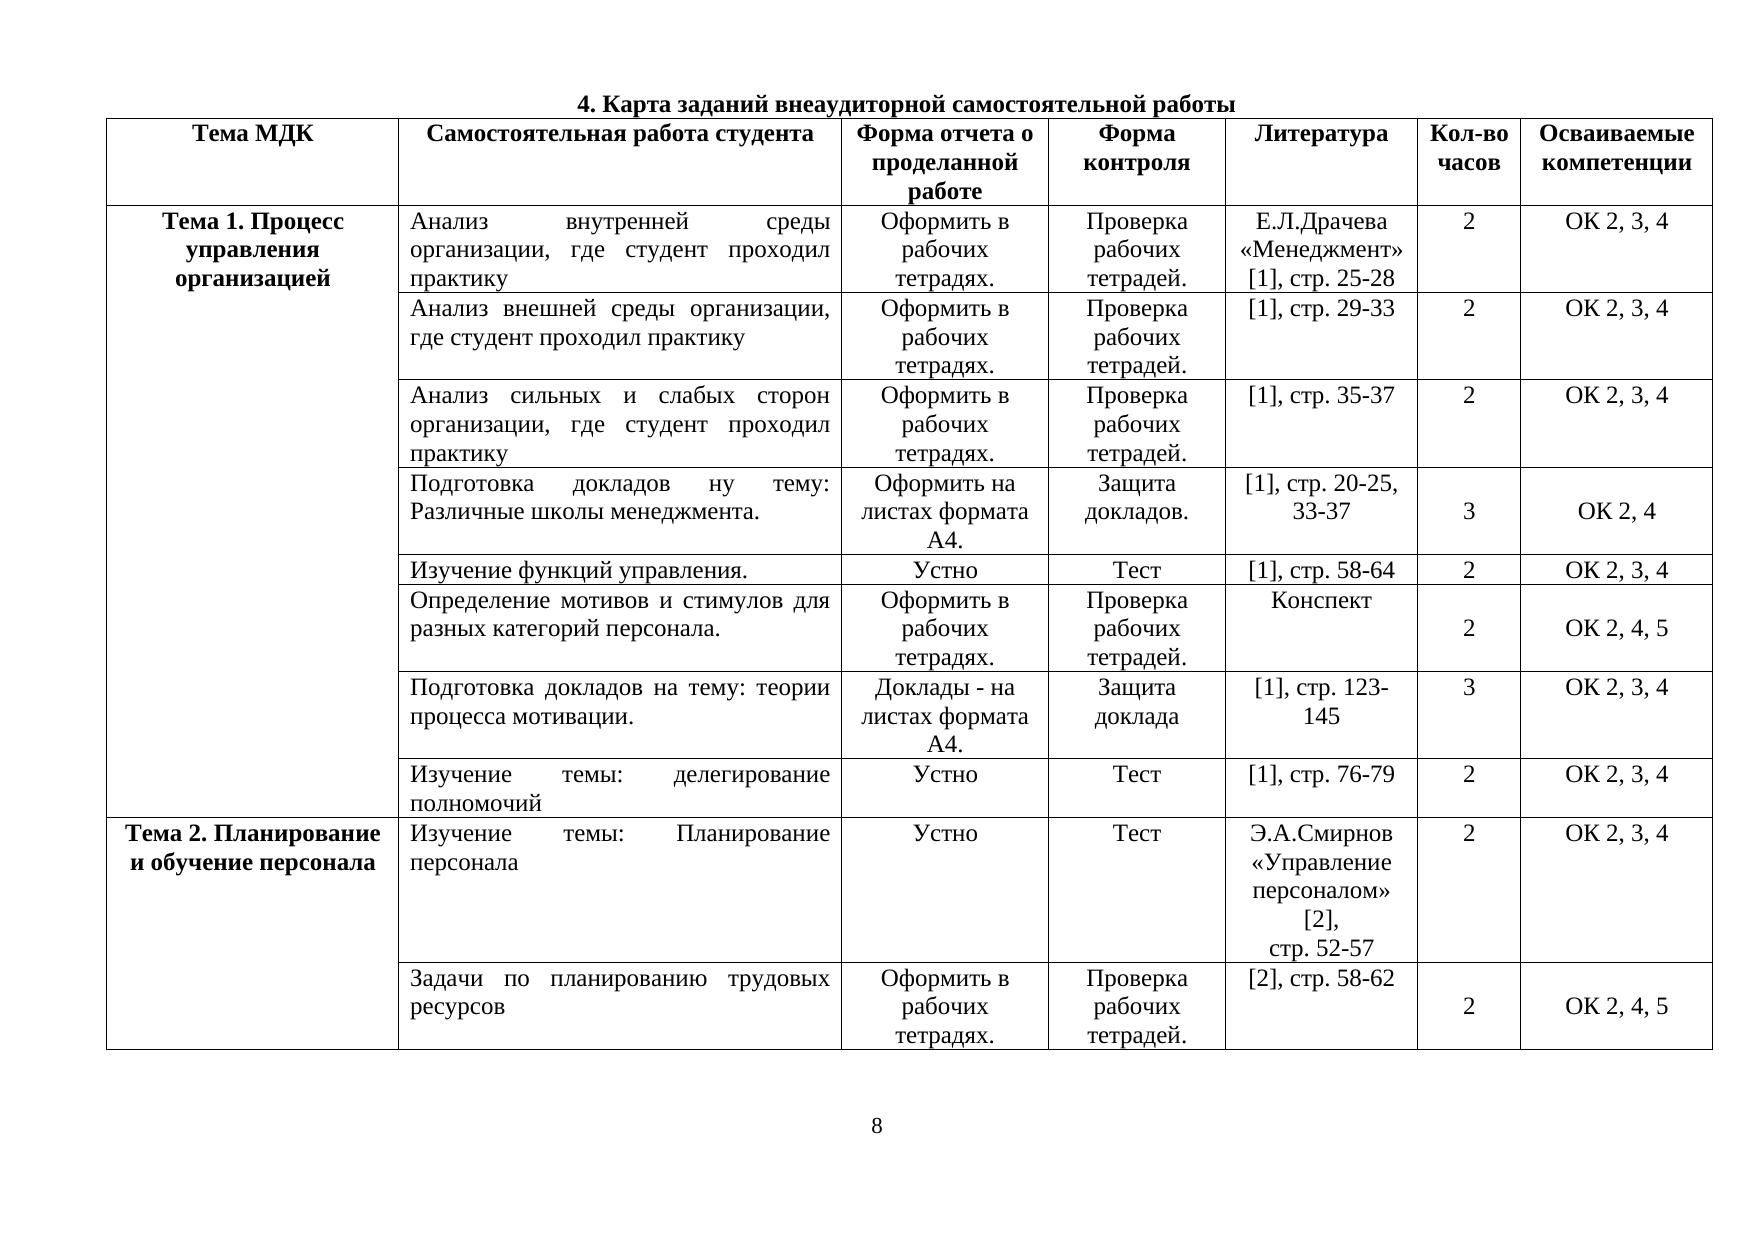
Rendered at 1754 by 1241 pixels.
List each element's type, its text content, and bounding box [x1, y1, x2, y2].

table_header Тема МДК [107, 119, 398, 205]
table_cell Подготовка докладов на тему: теории процесса мотивации. [399, 672, 841, 758]
table_cell 2 [1418, 818, 1520, 962]
table_cell Устно [842, 759, 1048, 817]
table_cell 2 [1418, 206, 1520, 292]
table_cell Э.А.Смирнов «Управление персоналом» [2], стр. 52-57 [1226, 818, 1417, 962]
table_cell Е.Л.Драчева «Менеджмент» [1], стр. 25-28 [1226, 206, 1417, 292]
table_cell ОК 2, 4, 5 [1521, 963, 1712, 1049]
table_cell Тест [1049, 818, 1225, 962]
table_cell ОК 2, 3, 4 [1521, 206, 1712, 292]
table_cell Доклады - на листах формата А4. [842, 672, 1048, 758]
table_cell [1], стр. 58-64 [1226, 555, 1417, 584]
table_cell ОК 2, 3, 4 [1521, 759, 1712, 817]
table_header Форма контроля [1049, 119, 1225, 205]
table_cell Проверка рабочих тетрадей. [1049, 380, 1225, 467]
table_cell Оформить в рабочих тетрадях. [842, 293, 1048, 379]
table_cell Оформить в рабочих тетрадях. [842, 380, 1048, 467]
table_cell Анализ сильных и слабых сторон организации, где студент проходил практику [399, 380, 841, 467]
table_cell Устно [842, 818, 1048, 962]
table_cell Конспект [1226, 585, 1417, 671]
table_cell Изучение темы: делегирование полномочий [399, 759, 841, 817]
table_cell Оформить в рабочих тетрадях. [842, 206, 1048, 292]
table_cell ОК 2, 3, 4 [1521, 293, 1712, 379]
table_cell 2 [1418, 555, 1520, 584]
table_cell Проверка рабочих тетрадей. [1049, 206, 1225, 292]
table_cell Подготовка докладов ну тему: Различные школы менеджмента. [399, 468, 841, 554]
table_cell ОК 2, 4 [1521, 468, 1712, 554]
table_header Самостоятельная работа студента [399, 119, 841, 205]
table_cell 2 [1418, 963, 1520, 1049]
table_cell Тест [1049, 759, 1225, 817]
table_cell Тема 1. Процесс управления организацией [107, 206, 398, 817]
table_cell 2 [1418, 585, 1520, 671]
table_cell 2 [1418, 293, 1520, 379]
text 4. Карта заданий внеаудиторной самостоятельной работы [118, 89, 1636, 117]
table_cell Защита доклада [1049, 672, 1225, 758]
table_header Форма отчета о проделанной работе [842, 119, 1048, 205]
table_cell [1], стр. 29-33 [1226, 293, 1417, 379]
table_cell Изучение функций управления. [399, 555, 841, 584]
table_header Литература [1226, 119, 1417, 205]
table_header Кол-во часов [1418, 119, 1520, 205]
table_cell 2 [1418, 380, 1520, 467]
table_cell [1049, 963, 1225, 1049]
table_cell [1], стр. 76-79 [1226, 759, 1417, 817]
table_cell Определение мотивов и стимулов для разных категорий персонала. [399, 585, 841, 671]
table_cell Задачи по планированию трудовых ресурсов [399, 963, 841, 1049]
table_header Осваиваемые компетенции [1521, 119, 1712, 205]
table_cell Изучение темы: Планирование персонала [399, 818, 841, 962]
table_cell Анализ внутренней среды организации, где студент проходил практику [399, 206, 841, 292]
table_cell Проверка рабочих тетрадей. [1049, 293, 1225, 379]
table_cell ОК 2, 3, 4 [1521, 555, 1712, 584]
table_cell [2], стр. 58-62 [1226, 963, 1417, 1049]
table_cell 3 [1418, 672, 1520, 758]
table_cell [1], стр. 20-25, 33-37 [1226, 468, 1417, 554]
table_cell [1], стр. 35-37 [1226, 380, 1417, 467]
table_cell Защита докладов. [1049, 468, 1225, 554]
table_cell Проверка рабочих тетрадей. [1049, 585, 1225, 671]
table_cell Тема 2. Планирование и обучение персонала [107, 818, 398, 1049]
table_cell Тест [1049, 555, 1225, 584]
table_cell 2 [1418, 759, 1520, 817]
table_cell ОК 2, 4, 5 [1521, 585, 1712, 671]
table_cell ОК 2, 3, 4 [1521, 818, 1712, 962]
table_cell [1], стр. 123-145 [1226, 672, 1417, 758]
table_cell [842, 963, 1048, 1049]
table_cell ОК 2, 3, 4 [1521, 672, 1712, 758]
table_cell Оформить на листах формата А4. [842, 468, 1048, 554]
table_cell ОК 2, 3, 4 [1521, 380, 1712, 467]
table_cell Оформить в рабочих тетрадях. [842, 585, 1048, 671]
table_cell Устно [842, 555, 1048, 584]
table_cell 3 [1418, 468, 1520, 554]
table_cell Анализ внешней среды организации, где студент проходил практику [399, 293, 841, 379]
